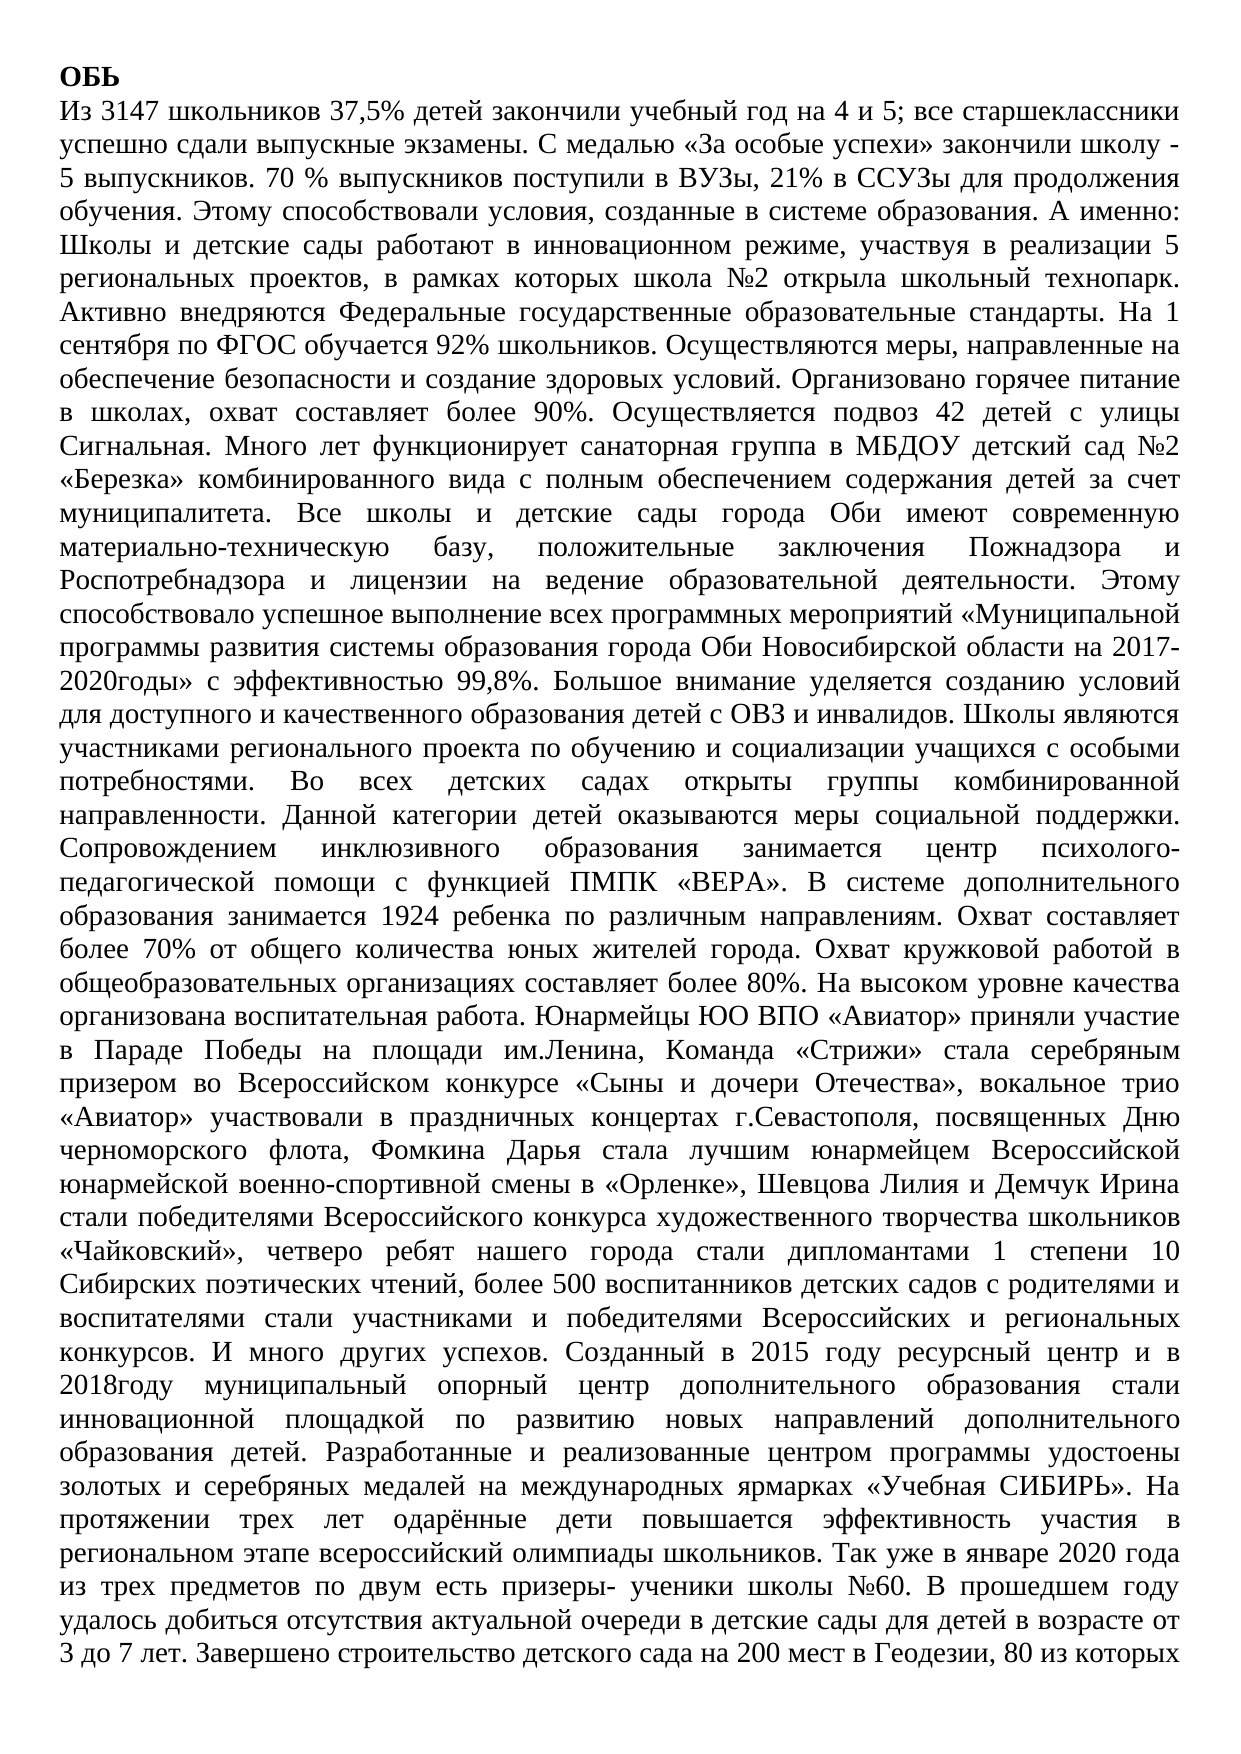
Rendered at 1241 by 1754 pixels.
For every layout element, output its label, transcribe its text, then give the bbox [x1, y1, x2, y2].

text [59, 93, 1181, 1669]
text ОБЬ [59, 59, 1181, 93]
